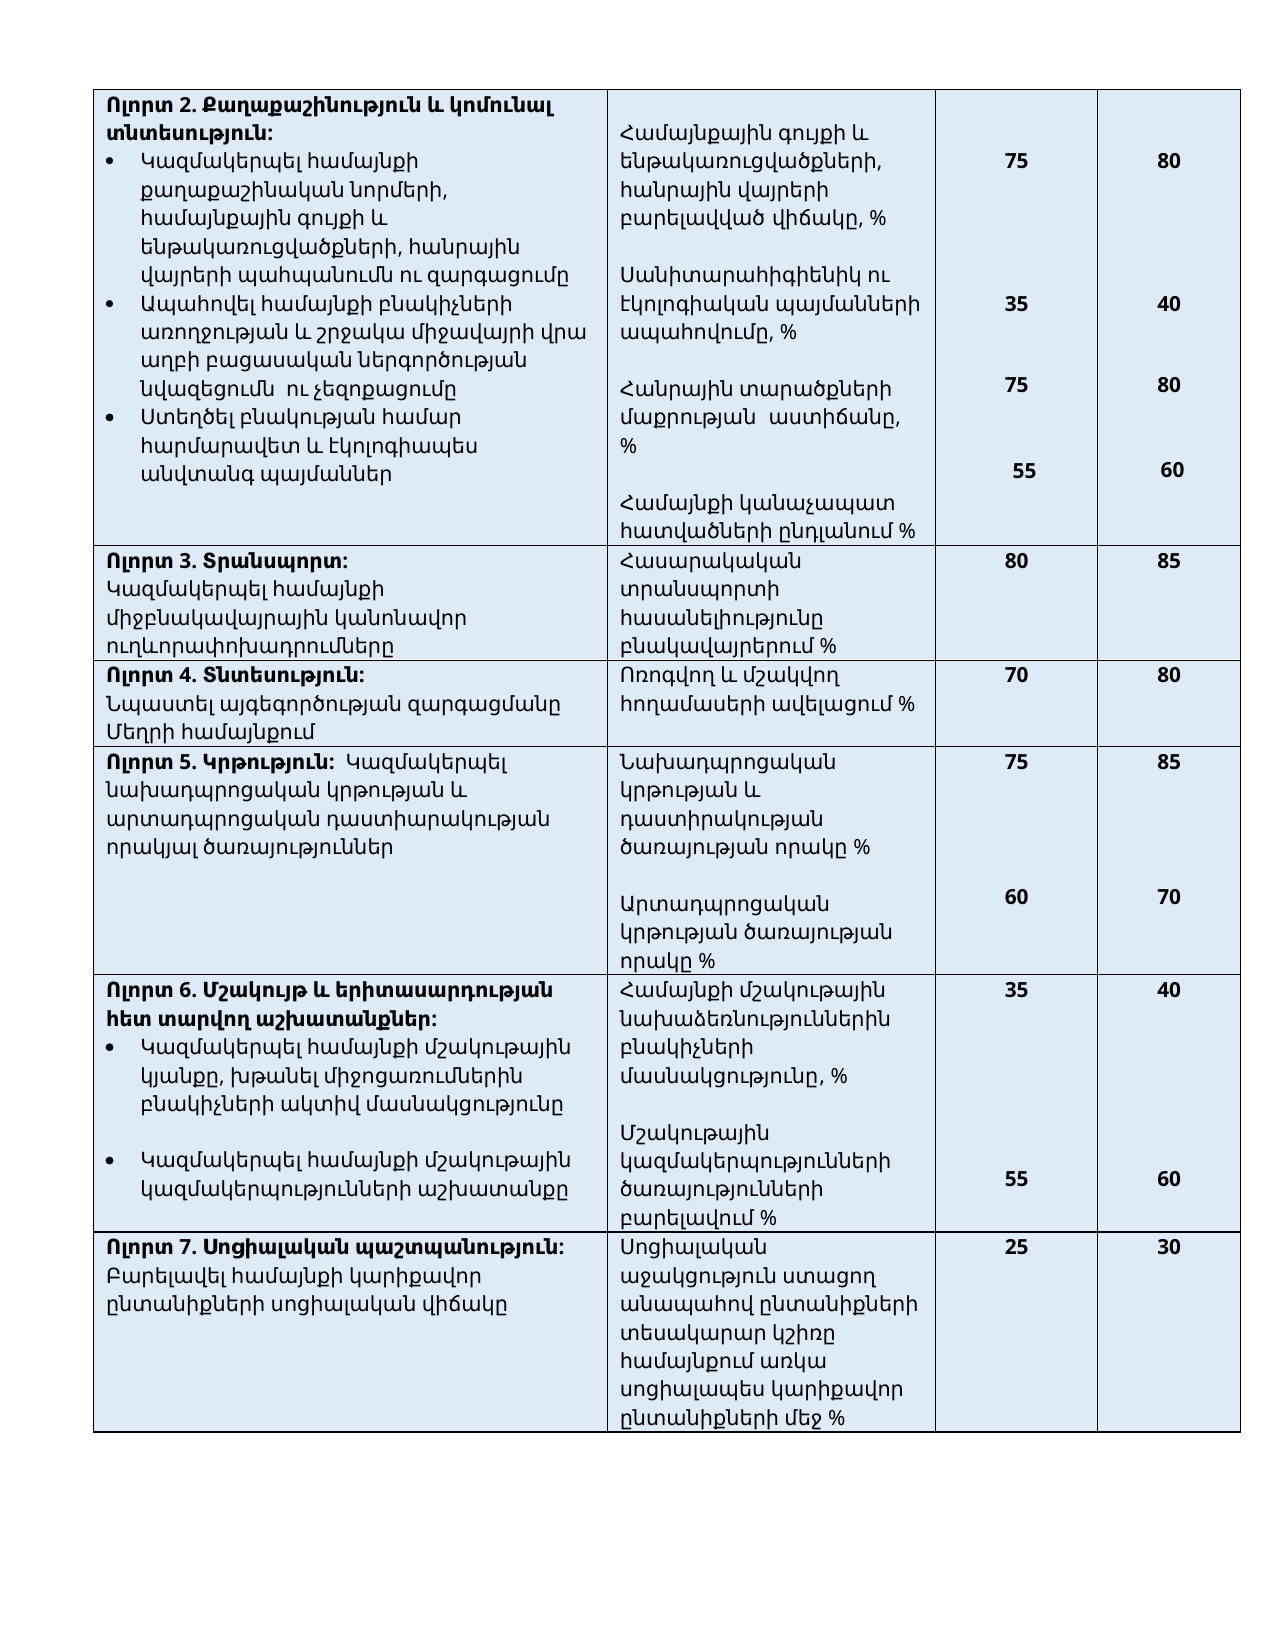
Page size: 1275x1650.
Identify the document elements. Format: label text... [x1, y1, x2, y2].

table_cell Ոլորտ 6. Մշակույթ և երիտասարդության հետ տարվող աշխատանքներ: Կազմակերպել համայնքի մշակութային կյանքը, խթանել միջոցառումներին բնակիչների ակտիվ մասնակցությունը Կազմակերպել համայնքի մշակութային կազմակերպությունների աշխատանքը [94, 975, 607, 1231]
table_cell 80 [1098, 661, 1240, 746]
table_cell 25 [936, 1233, 1097, 1431]
table_cell Համայնքային գույքի և ենթակառուցվածքների, հանրային վայրերի բարելավված վիճակը, % Սանիտարահիգիենիկ ու էկոլոգիական պայմանների ապահովումը, % Հանրային տարածքների մաքրության աստիճանը, % Համայնքի կանաչապատ հատվածների ընդլանում % [608, 90, 935, 545]
table_cell Ոլորտ 4. Տնտեսություն: Նպաստել այգեգործության զարգացմանը Մեղրի համայնքում [94, 661, 607, 746]
table_cell Նախադպրոցական կրթության և դաստիրակության ծառայության որակը % Արտադպրոցական կրթության ծառայության որակը % [608, 747, 935, 974]
table_cell 30 [1098, 1233, 1240, 1431]
table_cell 35 55 [936, 975, 1097, 1231]
table_cell 70 [936, 661, 1097, 746]
table_cell 85 [1098, 546, 1240, 659]
table_cell Ոլորտ 2. Քաղաքաշինություն և կոմունալ տնտեսություն: Կազմակերպել համայնքի քաղաքաշինական նորմերի, համայնքային գույքի և ենթակառուցվածքների, հանրային վայրերի պահպանումն ու զարգացումը Ապահովել համայնքի բնակիչների առողջության և շրջակա միջավայրի վրա աղբի բացասական ներգործության նվազեցումն ու չեզոքացումը Ստեղծել բնակության համար հարմարավետ և էկոլոգիապես անվտանգ պայմաններ [94, 90, 607, 545]
table_cell 80 40 80 60 [1098, 90, 1240, 545]
table_cell Ոլորտ 7. Սոցիալական պաշտպանություն: Բարելավել համայնքի կարիքավոր ընտանիքների սոցիալական վիճակը [94, 1233, 607, 1431]
table_cell Ոռոգվող և մշակվող հողամասերի ավելացում % [608, 661, 935, 746]
table_cell 40 60 [1098, 975, 1240, 1231]
table_cell 75 60 [936, 747, 1097, 974]
table_cell Ոլորտ 5. Կրթություն: Կազմակերպել նախադպրոցական կրթության և արտադպրոցական դաստիարակության որակյալ ծառայություններ [94, 747, 607, 974]
table_cell Սոցիալական աջակցություն ստացող անապահով ընտանիքների տեսակարար կշիռը համայնքում առկա սոցիալապես կարիքավոր ընտանիքների մեջ % [608, 1233, 935, 1431]
table_cell 80 [936, 546, 1097, 659]
table_cell Հասարակական տրանսպորտի հասանելիությունը բնակավայրերում % [608, 546, 935, 659]
table_cell 85 70 [1098, 747, 1240, 974]
table_cell Համայնքի մշակութային նախաձեռնություններին բնակիչների մասնակցությունը, % Մշակութային կազմակերպությունների ծառայությունների բարելավում % [608, 975, 935, 1231]
table_cell Ոլորտ 3. Տրանսպորտ: Կազմակերպել համայնքի միջբնակավայրային կանոնավոր ուղևորափոխադրումները [94, 546, 607, 659]
table_cell 75 35 75 55 [936, 90, 1097, 545]
